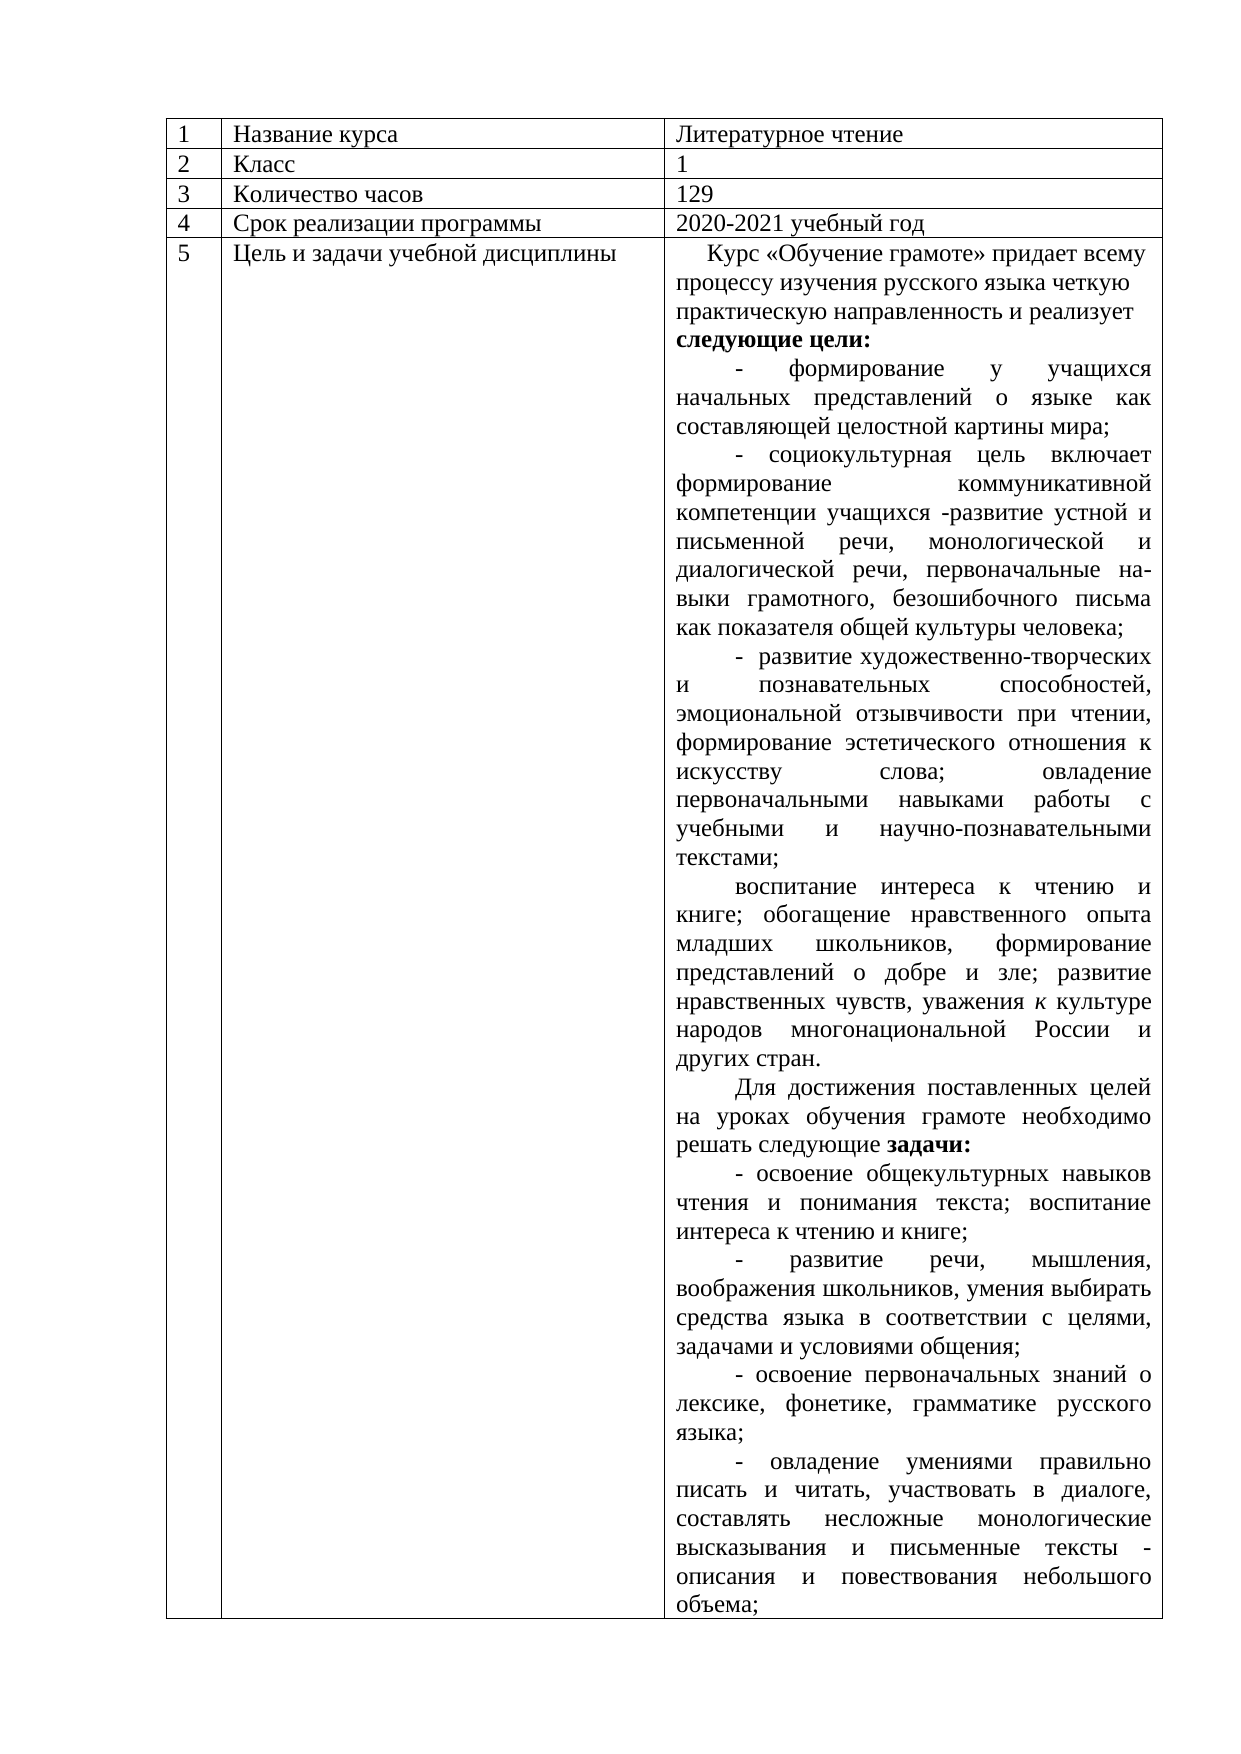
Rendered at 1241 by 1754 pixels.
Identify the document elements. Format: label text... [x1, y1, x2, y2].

table_cell Класс [222, 149, 664, 178]
table_cell 3 [167, 179, 221, 207]
table_header 1 [167, 119, 221, 148]
table_cell 2 [167, 149, 221, 178]
table_cell Срок реализации программы [222, 209, 664, 237]
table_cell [222, 238, 664, 1618]
table_header Название курса [222, 119, 664, 148]
table_cell 5 [167, 238, 221, 1618]
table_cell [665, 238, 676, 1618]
table_cell 129 [665, 179, 1162, 207]
table_cell 2020-2021 учебный год [665, 209, 1162, 237]
table_cell 1 [665, 149, 1162, 178]
table_cell 4 [167, 209, 221, 237]
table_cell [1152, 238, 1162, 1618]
table_header Литературное чтение [665, 119, 1162, 148]
table_cell Количество часов [222, 179, 664, 207]
